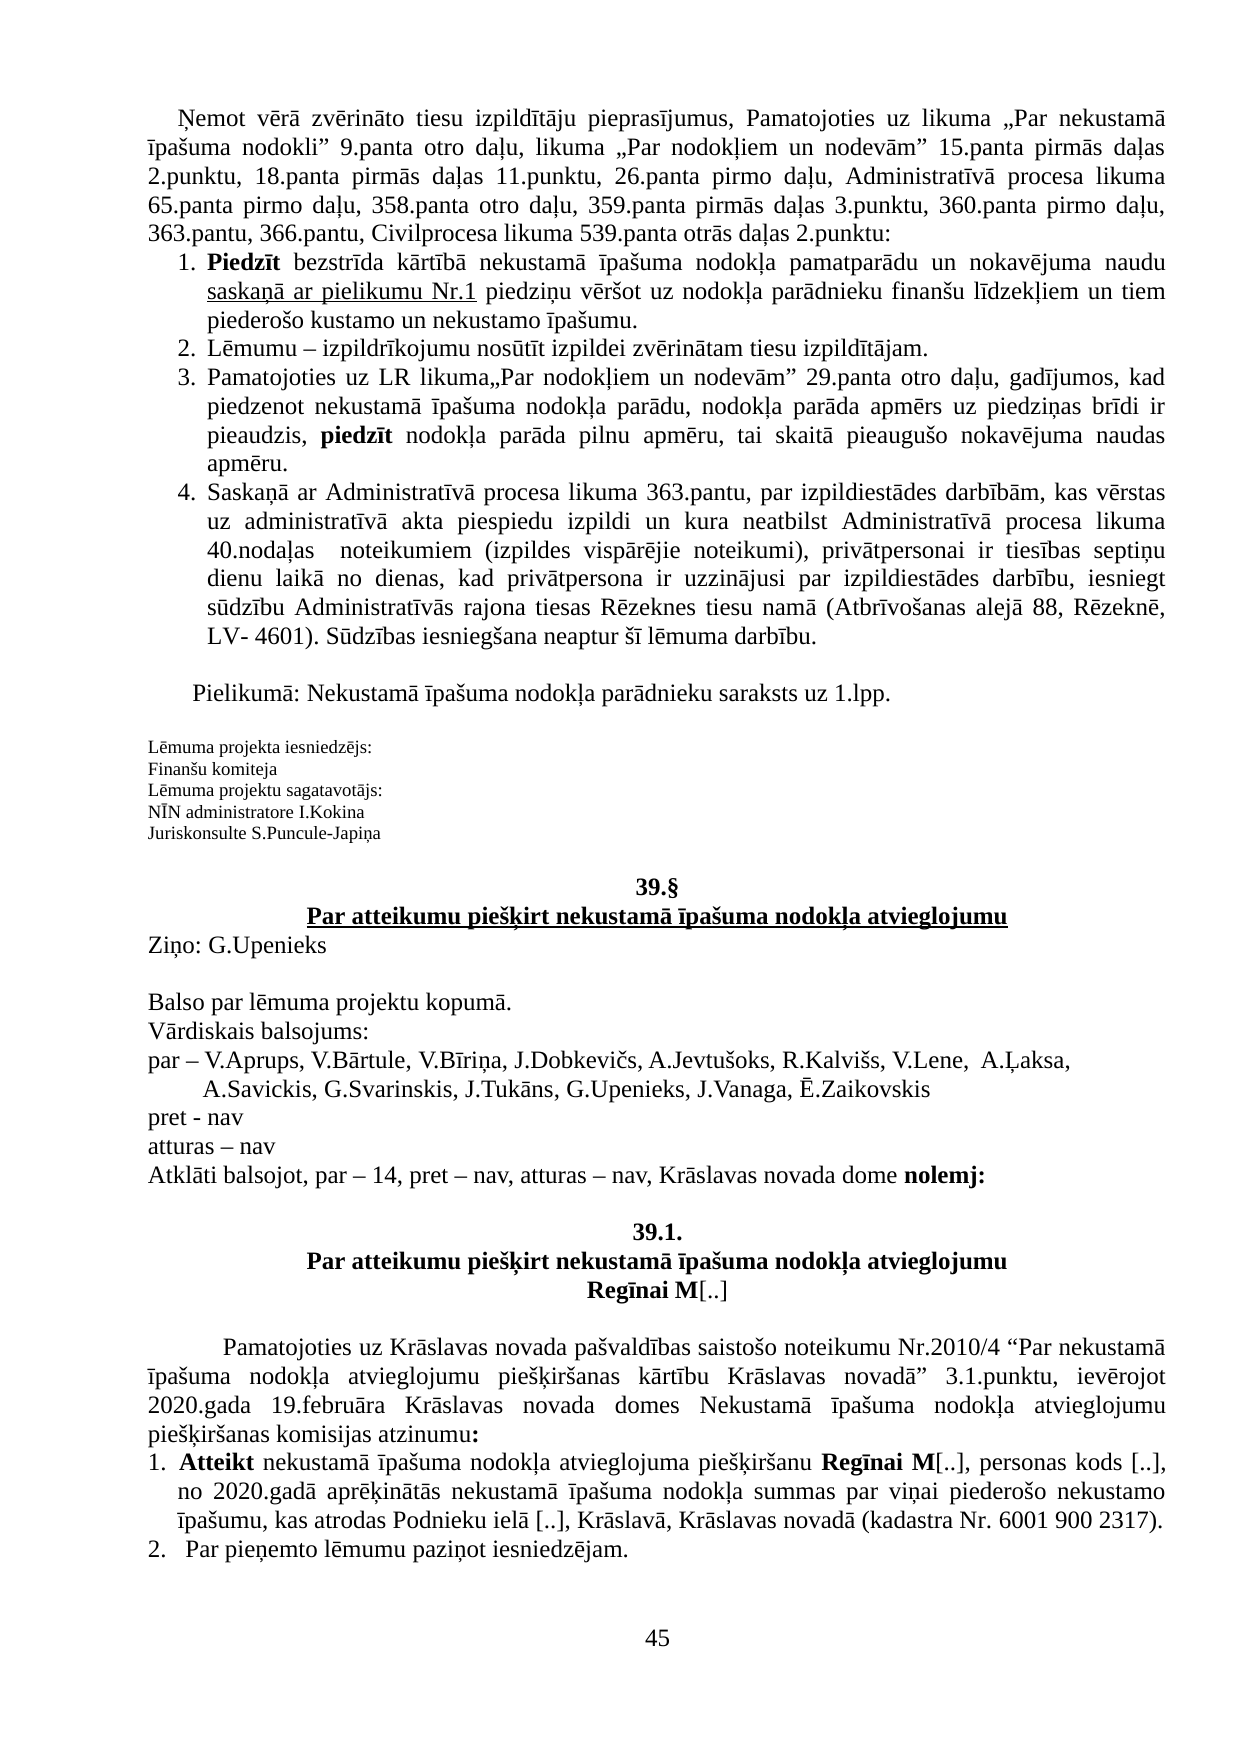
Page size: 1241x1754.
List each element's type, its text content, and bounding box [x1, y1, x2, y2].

text Juriskonsulte S.Puncule-Japiņa [148, 822, 1167, 844]
text Finanšu komiteja [148, 757, 1167, 779]
text Par atteikumu piešķirt nekustamā īpašuma nodokļa atvieglojumu [148, 901, 1167, 930]
text 39.§ [148, 872, 1167, 901]
text Regīnai M[..] [148, 1275, 1167, 1304]
list Saskaņā ar Administratīvā procesa likuma 363.pantu, par izpildiestādes darbībām, kas vērstas uz administratīvā akta piespiedu izpildi un kura neatbilst Administratīvā procesa likuma 40.nodaļas noteikumiem (izpildes vispārējie noteikumi), privātpersonai ir tiesības septiņu dienu laikā no dienas, kad privātpersona ir uzzinājusi par izpildiestādes darbību, iesniegt sūdzību Administratīvās rajona tiesas Rēzeknes tiesu namā (Atbrīvošanas alejā 88, Rēzeknē, LV- 4601). Sūdzības iesniegšana neaptur šī lēmuma darbību. [177, 477, 1167, 650]
text Balso par lēmuma projektu kopumā. [148, 987, 1167, 1016]
text A.Savickis, G.Svarinskis, J.Tukāns, G.Upenieks, J.Vanaga, Ē.Zaikovskis [148, 1074, 1167, 1102]
list Pielikumā: Nekustamā īpašuma nodokļa parādnieku saraksts uz 1.lpp. [148, 678, 1167, 707]
text Vārdiskais balsojums: [148, 1016, 1167, 1045]
text Ziņo: G.Upenieks [148, 930, 1167, 959]
list Ņemot vērā zvērināto tiesu izpildītāju pieprasījumus, Pamatojoties uz likuma „Par nekustamā īpašuma nodokli” 9.panta otro daļu, likuma „Par nodokļiem un nodevām” 15.panta pirmās daļas 2.punktu, 18.panta pirmās daļas 11.punktu, 26.panta pirmo daļu, Administratīvā procesa likuma 65.panta pirmo daļu, 358.panta otro daļu, 359.panta pirmās daļas 3.punktu, 360.panta pirmo daļu, 363.pantu, 366.pantu, Civilprocesa likuma 539.panta otrās daļas 2.punktu: [148, 103, 1167, 247]
text NĪN administratore I.Kokina [148, 801, 1167, 822]
list Lēmumu – izpildrīkojumu nosūtīt izpildei zvērinātam tiesu izpildītājam. [177, 333, 1167, 362]
text Atklāti balsojot, par – 14, pret – nav, atturas – nav, Krāslavas novada dome nolemj: [148, 1160, 1167, 1189]
list Pamatojoties uz LR likuma„Par nodokļiem un nodevām” 29.panta otro daļu, gadījumos, kad piedzenot nekustamā īpašuma nodokļa parādu, nodokļa parāda apmērs uz piedziņas brīdi ir pieaudzis, piedzīt nodokļa parāda pilnu apmēru, tai skaitā pieaugušo nokavējuma naudas apmēru. [177, 362, 1167, 477]
text 1. Atteikt nekustamā īpašuma nodokļa atvieglojuma piešķiršanu Regīnai M[..], personas kods [..], no 2020.gadā aprēķinātās nekustamā īpašuma nodokļa summas par viņai piederošo nekustamo īpašumu, kas atrodas Podnieku ielā [..], Krāslavā, Krāslavas novadā (kadastra Nr. 6001 900 2317). [148, 1447, 1167, 1534]
text Lēmuma projektu sagatavotājs: [148, 779, 1167, 801]
text Par atteikumu piešķirt nekustamā īpašuma nodokļa atvieglojumu [148, 1246, 1167, 1275]
text atturas – nav [148, 1131, 1167, 1160]
text 39.1. [148, 1217, 1167, 1246]
list Piedzīt bezstrīda kārtībā nekustamā īpašuma nodokļa pamatparādu un nokavējuma naudu saskaņā ar pielikumu Nr.1 piedziņu vēršot uz nodokļa parādnieku finanšu līdzekļiem un tiem piederošo kustamo un nekustamo īpašumu. [177, 247, 1167, 333]
text par – V.Aprups, V.Bārtule, V.Bīriņa, J.Dobkevičs, A.Jevtušoks, R.Kalvišs, V.Lene, A.Ļaksa, [148, 1045, 1167, 1074]
text Lēmuma projekta iesniedzējs: [148, 736, 1167, 757]
text pret - nav [148, 1102, 1167, 1131]
text 2. Par pieņemto lēmumu paziņot iesniedzējam. [148, 1534, 1167, 1562]
